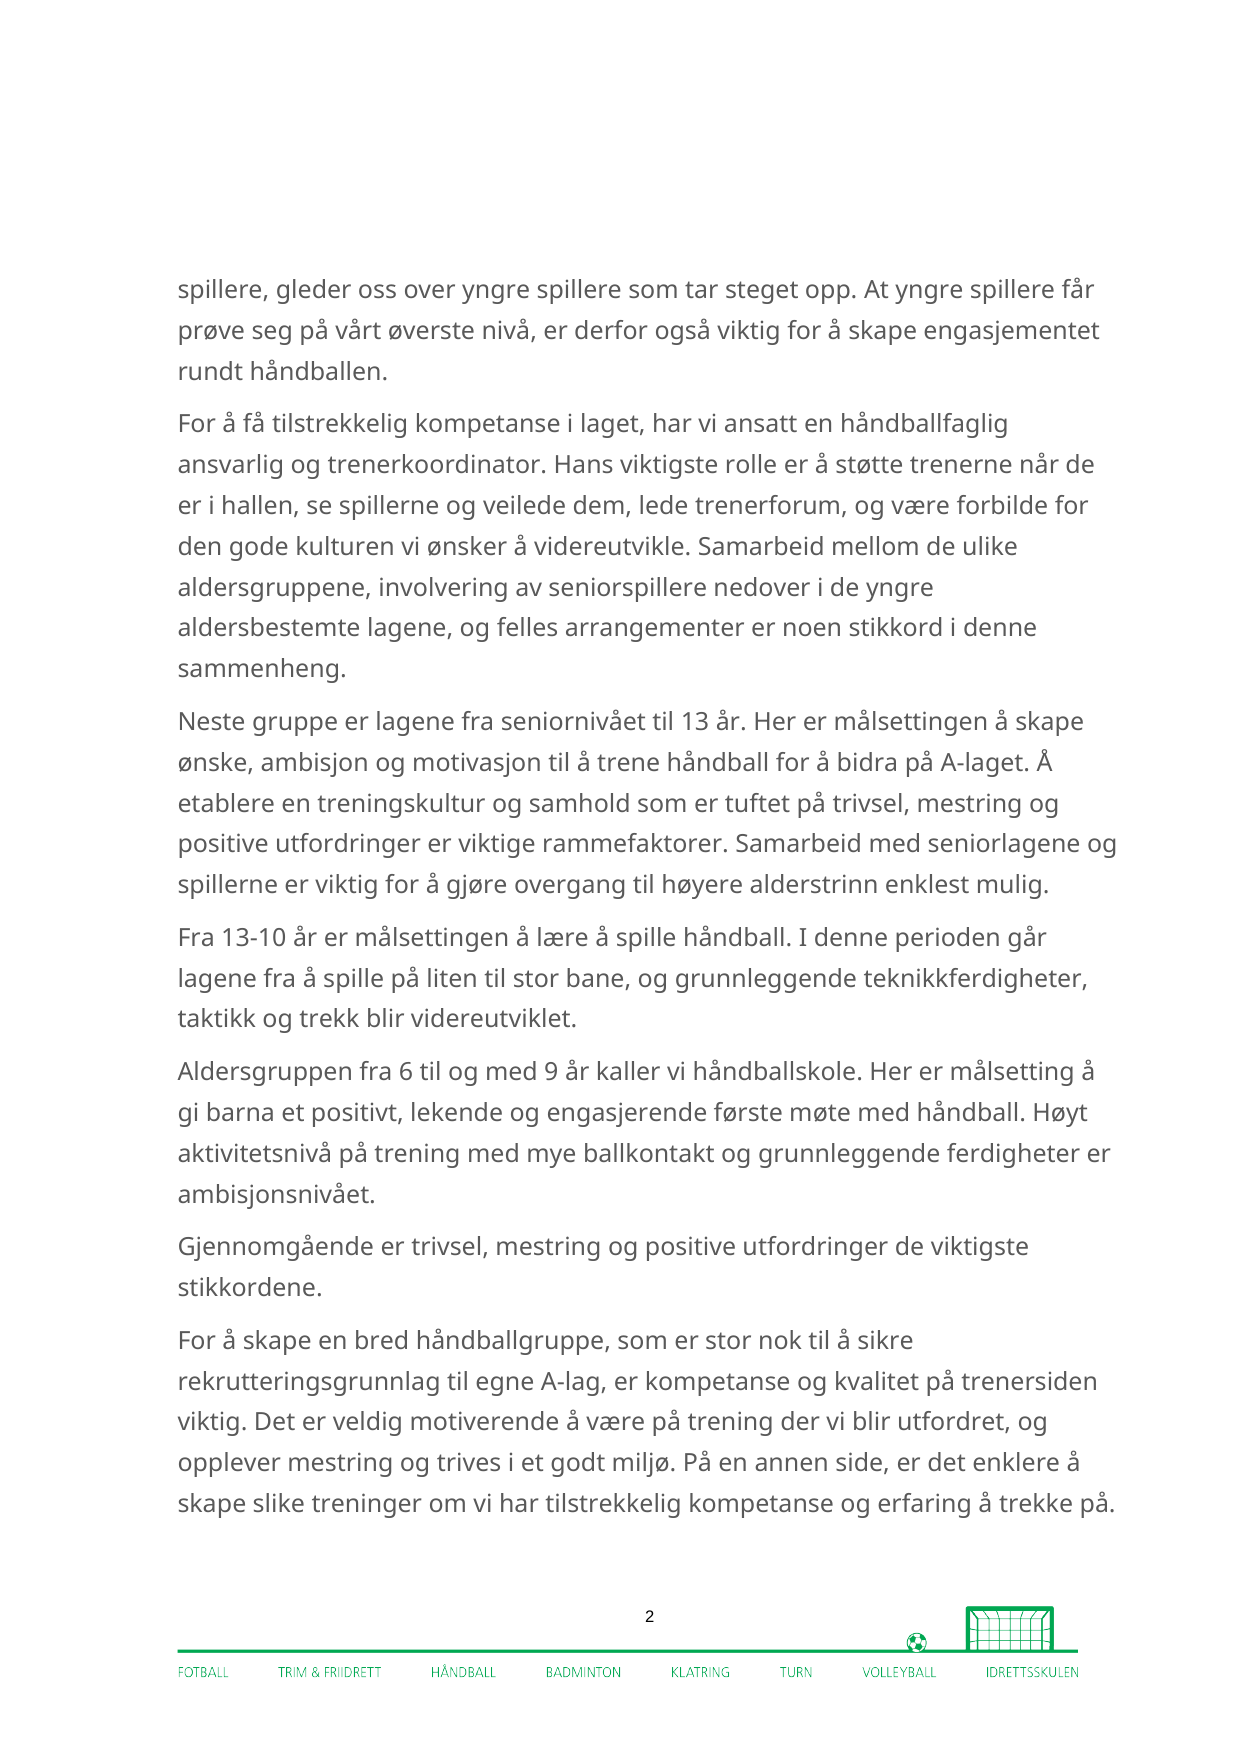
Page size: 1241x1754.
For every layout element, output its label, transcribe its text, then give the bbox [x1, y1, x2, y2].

text Aldersgruppen fra 6 til og med 9 år kaller vi håndballskole. Her er målsetting å gi barna et positivt, lekende og engasjerende første møte med håndball. Høyt aktivitetsnivå på trening med mye ballkontakt og grunnleggende ferdigheter er ambisjonsnivået. [177, 1054, 1122, 1210]
text For å få tilstrekkelig kompetanse i laget, har vi ansatt en håndballfaglig ansvarlig og trenerkoordinator. Hans viktigste rolle er å støtte trenerne når de er i hallen, se spillerne og veilede dem, lede trenerforum, og være forbilde for den gode kulturen vi ønsker å videreutvikle. Samarbeid mellom de ulike aldersgruppene, involvering av seniorspillere nedover i de yngre aldersbestemte lagene, og felles arrangementer er noen stikkord i denne sammenheng. [177, 406, 1122, 685]
text Fra 13-10 år er målsettingen å lære å spille håndball. I denne perioden går lagene fra å spille på liten til stor bane, og grunnleggende teknikkferdigheter, taktikk og trekk blir videreutviklet. [177, 919, 1122, 1035]
text Neste gruppe er lagene fra seniornivået til 13 år. Her er målsettingen å skape ønske, ambisjon og motivasjon til å trene håndball for å bidra på A-laget. Å etablere en treningskultur og samhold som er tuftet på trivsel, mestring og positive utfordringer er viktige rammefaktorer. Samarbeid med seniorlagene og spillerne er viktig for å gjøre overgang til høyere alderstrinn enklest mulig. [177, 703, 1122, 901]
text Gjennomgående er trivsel, mestring og positive utfordringer de viktigste stikkordene. [177, 1229, 1122, 1304]
picture [177, 1606, 1078, 1681]
